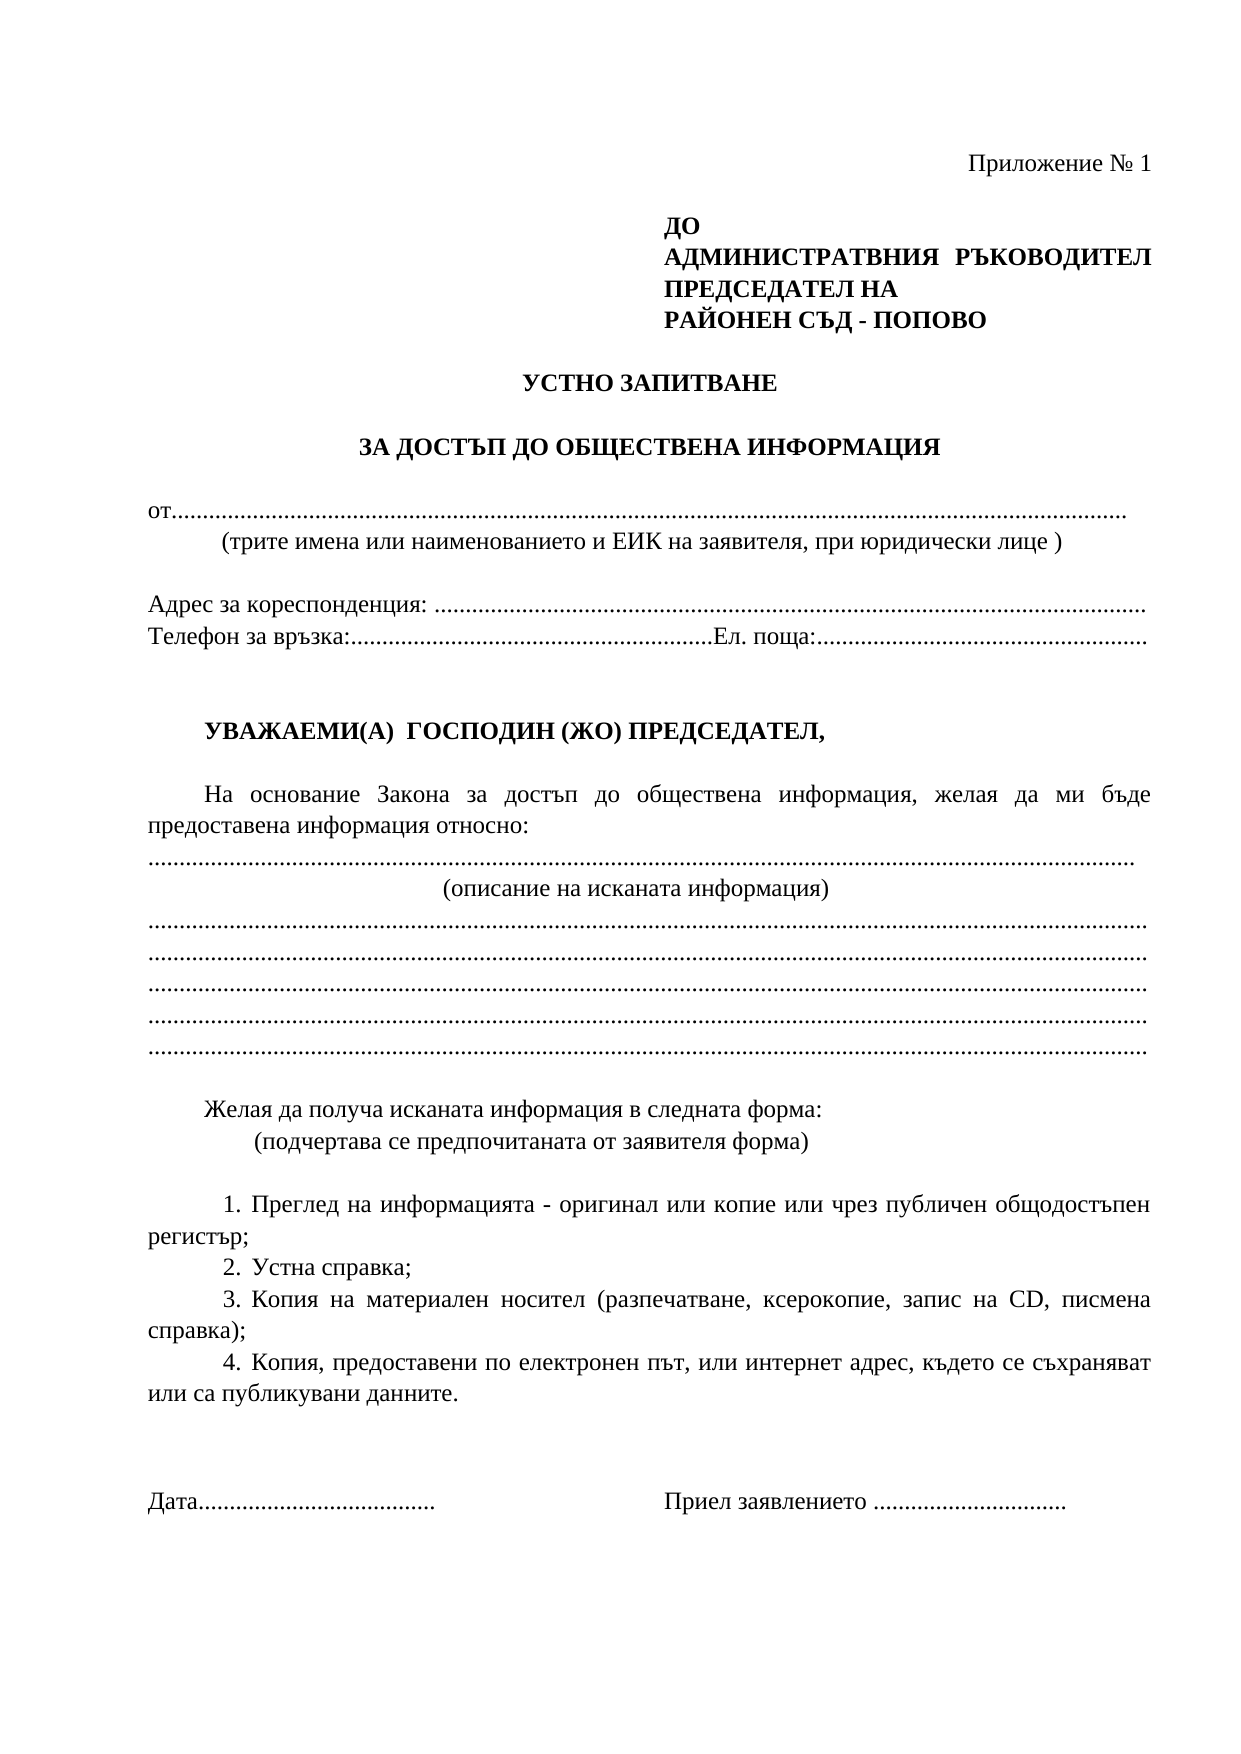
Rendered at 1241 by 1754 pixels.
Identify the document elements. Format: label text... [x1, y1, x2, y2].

text РАЙОНЕН СЪД - ПОПОВО [590, 305, 1152, 334]
text УСТНО ЗАПИТВАНЕ [148, 368, 1152, 397]
text ................................................................................................................................................................................................................................................................................................................................................................................................................................................................................................................................................................................................................................................................................................................................................................................................................................ [148, 905, 1152, 1060]
text АДМИНИСТРАТВНИЯ РЪКОВОДИТЕЛ ПРЕДСЕДАТЕЛ НА [664, 242, 1152, 303]
text Приложение № 1 [148, 148, 1152, 176]
list Копия на материален носител (разпечатване, ксерокопие, запис на CD, писмена справка); [148, 1284, 1152, 1344]
text (описание на исканата информация) [369, 873, 1152, 902]
text (подчертава се предпочитаната от заявителя форма) [148, 1126, 1152, 1155]
text Адрес за кореспонденция: .................................................................................................................. [148, 589, 1152, 618]
text уважаемИ(А) ГОСПОДИН (ЖО) председател, [148, 716, 1152, 744]
text Дата...................................... Приел заявлението ............................... [148, 1486, 1152, 1514]
text Телефон за връзка:..........................................................Ел. поща:..................................................... [148, 621, 1152, 650]
text .............................................................................................................................................................. [148, 842, 1152, 871]
text до [590, 211, 1152, 239]
text На основание Закона за достъп до обществена информация, желая да ми бъде предоставена информация относно: [148, 779, 1152, 839]
text (трите имена или наименованието и ЕИК на заявителя, при юридически лице ) [148, 526, 1152, 555]
text от......................................................................................................................................................... [148, 495, 1152, 523]
list Устна справка; [148, 1252, 1152, 1281]
text Желая да получа исканата информация в следната форма: [148, 1094, 1152, 1123]
text за достъп до обществена информация [148, 432, 1152, 460]
list Преглед на информацията - оригинал или копие или чрез публичен общодостъпен регистър; [148, 1189, 1152, 1249]
list Копия, предоставени по електронен път, или интернет адрес, където се съхраняват или са публикувани данните. [148, 1347, 1152, 1407]
